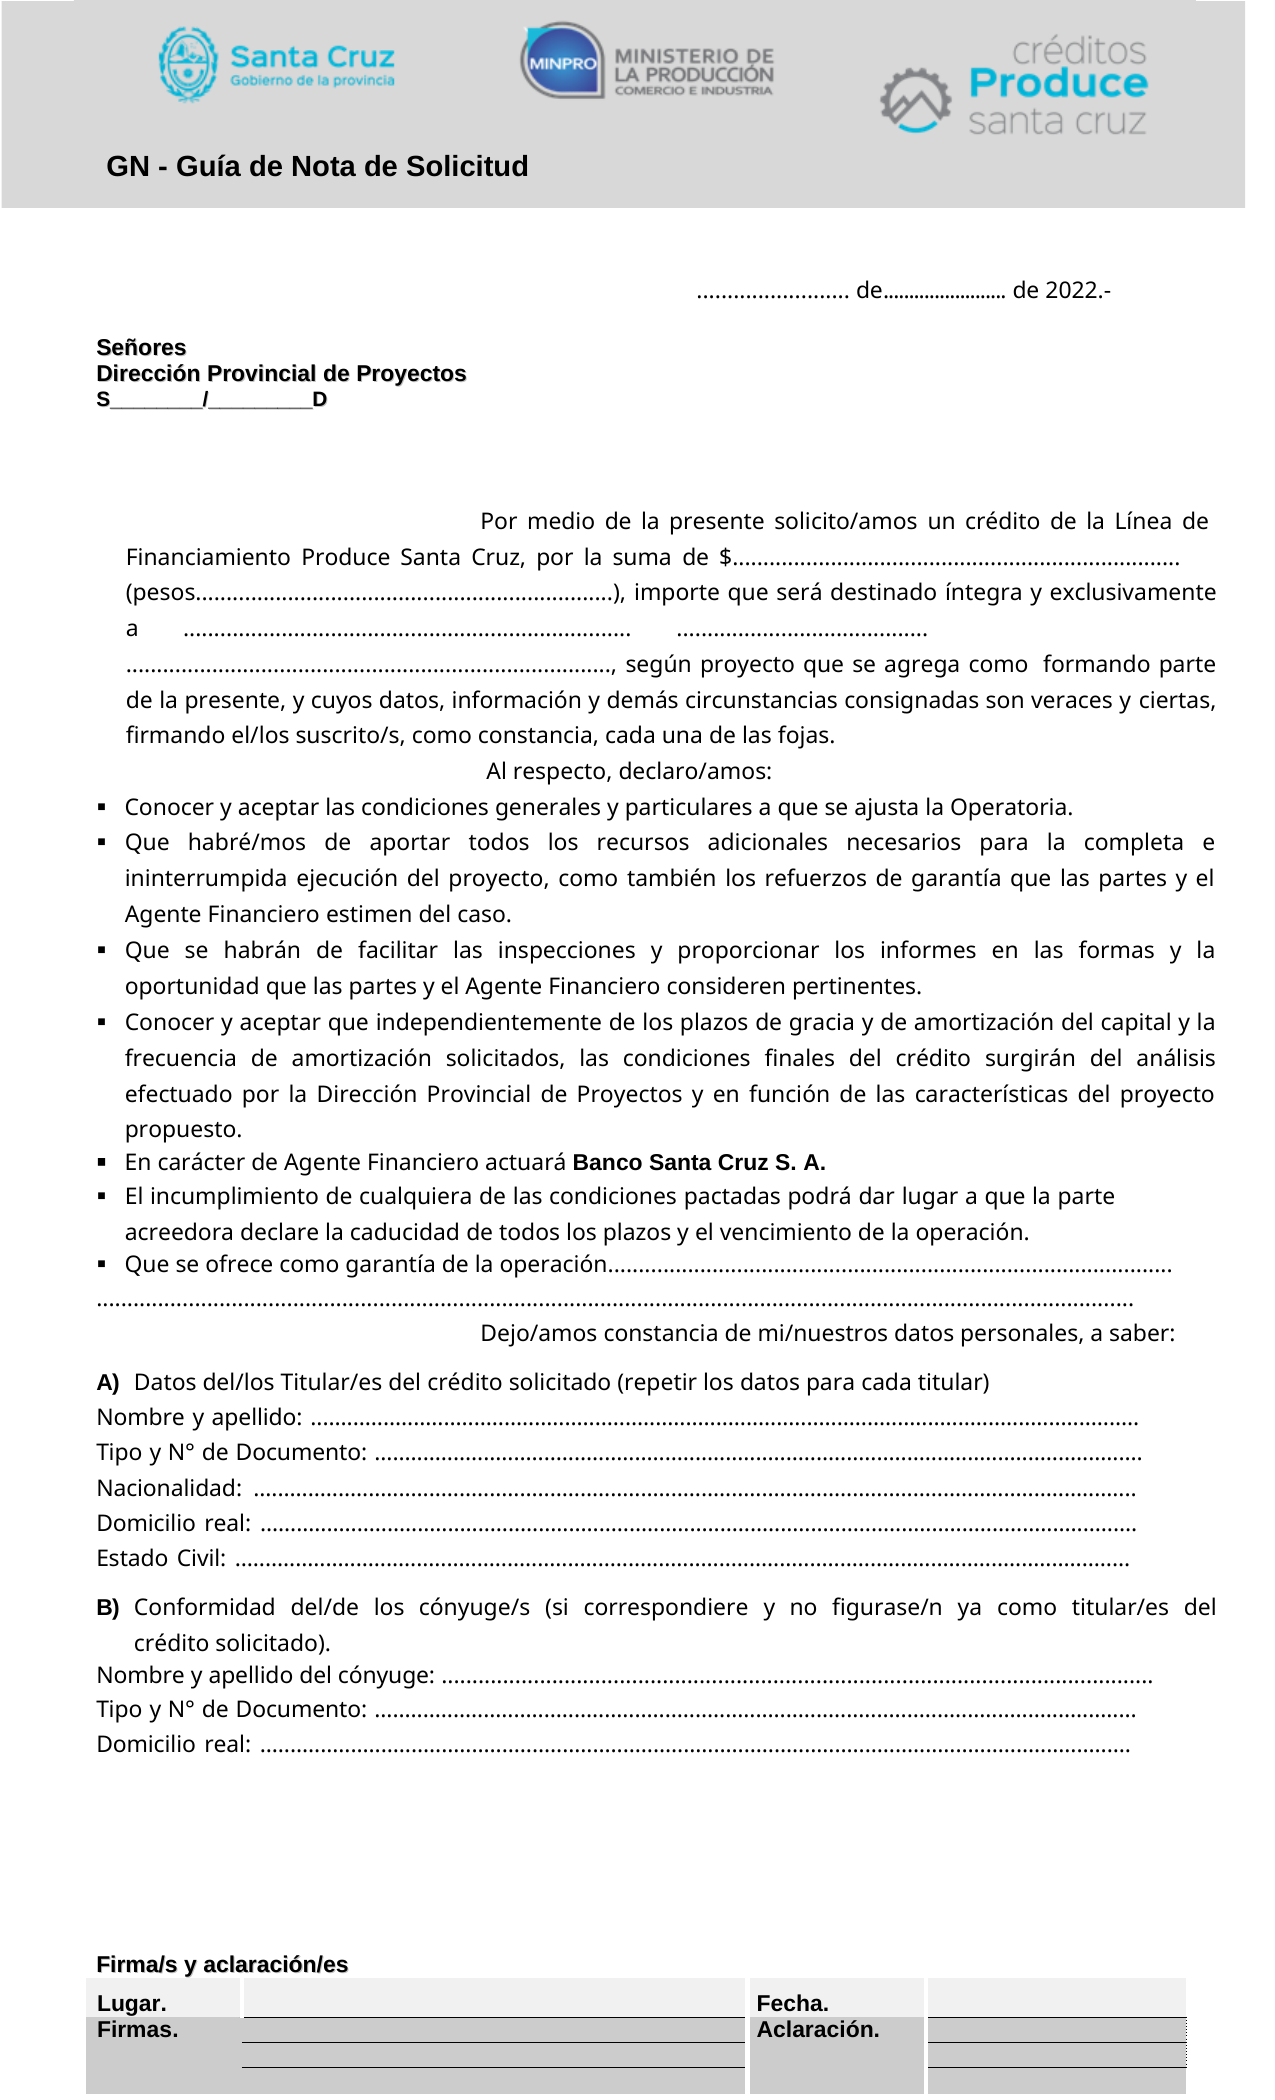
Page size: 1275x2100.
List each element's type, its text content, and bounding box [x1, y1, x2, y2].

text Firma/s y aclaración/es [96, 1951, 1233, 1978]
table_header [928, 1978, 1186, 2017]
table_cell [242, 2043, 745, 2067]
list En carácter de Agente Financiero actuará Banco Santa Cruz S. A. [96, 1149, 1233, 1175]
text Nombre y apellido: ......................................................................................................................................... [96, 1401, 1233, 1432]
list Conocer y aceptar que independientemente de los plazos de gracia y de amortización del capital y la frecuencia de amortización solicitados, las condiciones finales del crédito surgirán del análisis efectuado por la Dirección Provincial de Proyectos y en función de las características del proyecto propuesto. [96, 1006, 1216, 1145]
list Datos del/los Titular/es del crédito solicitado (repetir los datos para cada titular) [96, 1366, 1233, 1397]
table_header Fecha. [750, 1978, 924, 2017]
text Nacionalidad: .................................................................................................................................................. [96, 1472, 1233, 1503]
list Que se ofrece como garantía de la operación............................................................................................ [96, 1252, 1233, 1278]
text Señores [96, 334, 1233, 361]
list Que habré/mos de aportar todos los recursos adicionales necesarios para la completa e ininterrumpida ejecución del proyecto, como también los refuerzos de garantía que las partes y el Agente Financiero estimen del caso. [96, 826, 1216, 929]
text Dejo/amos constancia de mi/nuestros datos personales, a saber: [480, 1317, 1233, 1348]
text ......................................................................................................................................................................... [96, 1282, 1233, 1313]
text S________/_________D [96, 387, 1233, 411]
text Domicilio real: ................................................................................................................................................. [96, 1507, 1233, 1538]
text Por medio de la presente solicito/amos un crédito de la Línea de [480, 505, 1233, 536]
text Dirección Provincial de Proyectos [96, 361, 1233, 387]
text ......................... de........................ de 2022.- [696, 274, 1233, 305]
table_cell Firmas. [86, 2017, 242, 2094]
table_cell [242, 2068, 745, 2094]
text Financiamiento Produce Santa Cruz, por la suma de $......................................................................... [126, 541, 1233, 572]
text Estado Civil: .................................................................................................................................................... [96, 1542, 1233, 1573]
list Conformidad del/de los cónyuge/s (si correspondiere y no figurase/n ya como titular/es del crédito solicitado). [96, 1591, 1217, 1658]
list Que se habrán de facilitar las inspecciones y proporcionar los informes en las formas y la oportunidad que las partes y el Agente Financiero consideren pertinentes. [96, 934, 1217, 1001]
list Conocer y aceptar las condiciones generales y particulares a que se ajusta la Operatoria. [96, 791, 1233, 822]
text GN - Guía de Nota de Solicitud [74, 149, 1186, 182]
table_header Lugar. [86, 1978, 240, 2017]
table_cell [928, 2068, 1186, 2094]
table_cell Aclaración. [750, 2017, 924, 2094]
text Al respecto, declaro/amos: [486, 755, 1233, 787]
text Tipo y N° de Documento: ............................................................................................................................... [96, 1436, 1233, 1468]
table_cell [242, 2018, 745, 2042]
table_cell [928, 2043, 1186, 2067]
picture [1, 0, 1245, 208]
list El incumplimiento de cualquiera de las condiciones pactadas podrá dar lugar a que la parte acreedora declare la caducidad de todos los plazos y el vencimiento de la operación. [96, 1180, 1216, 1247]
table_cell [928, 2018, 1186, 2042]
text ..............................................................................., según proyecto que se agrega como formando parte de la presente, y cuyos datos, información y demás circunstancias consignadas son veraces y ciertas, firmando el/los suscrito/s, como constancia, cada una de las fojas. [126, 648, 1216, 751]
text (pesos....................................................................), importe que será destinado íntegra y exclusivamente a ......................................................................... ......................................... [126, 576, 1217, 643]
text Domicilio real: ................................................................................................................................................ [96, 1728, 1233, 1759]
table_header [244, 1978, 745, 2017]
text Nombre y apellido del cónyuge: .................................................................................................................... [96, 1663, 1233, 1689]
text Tipo y N° de Documento: .............................................................................................................................. [96, 1693, 1233, 1724]
